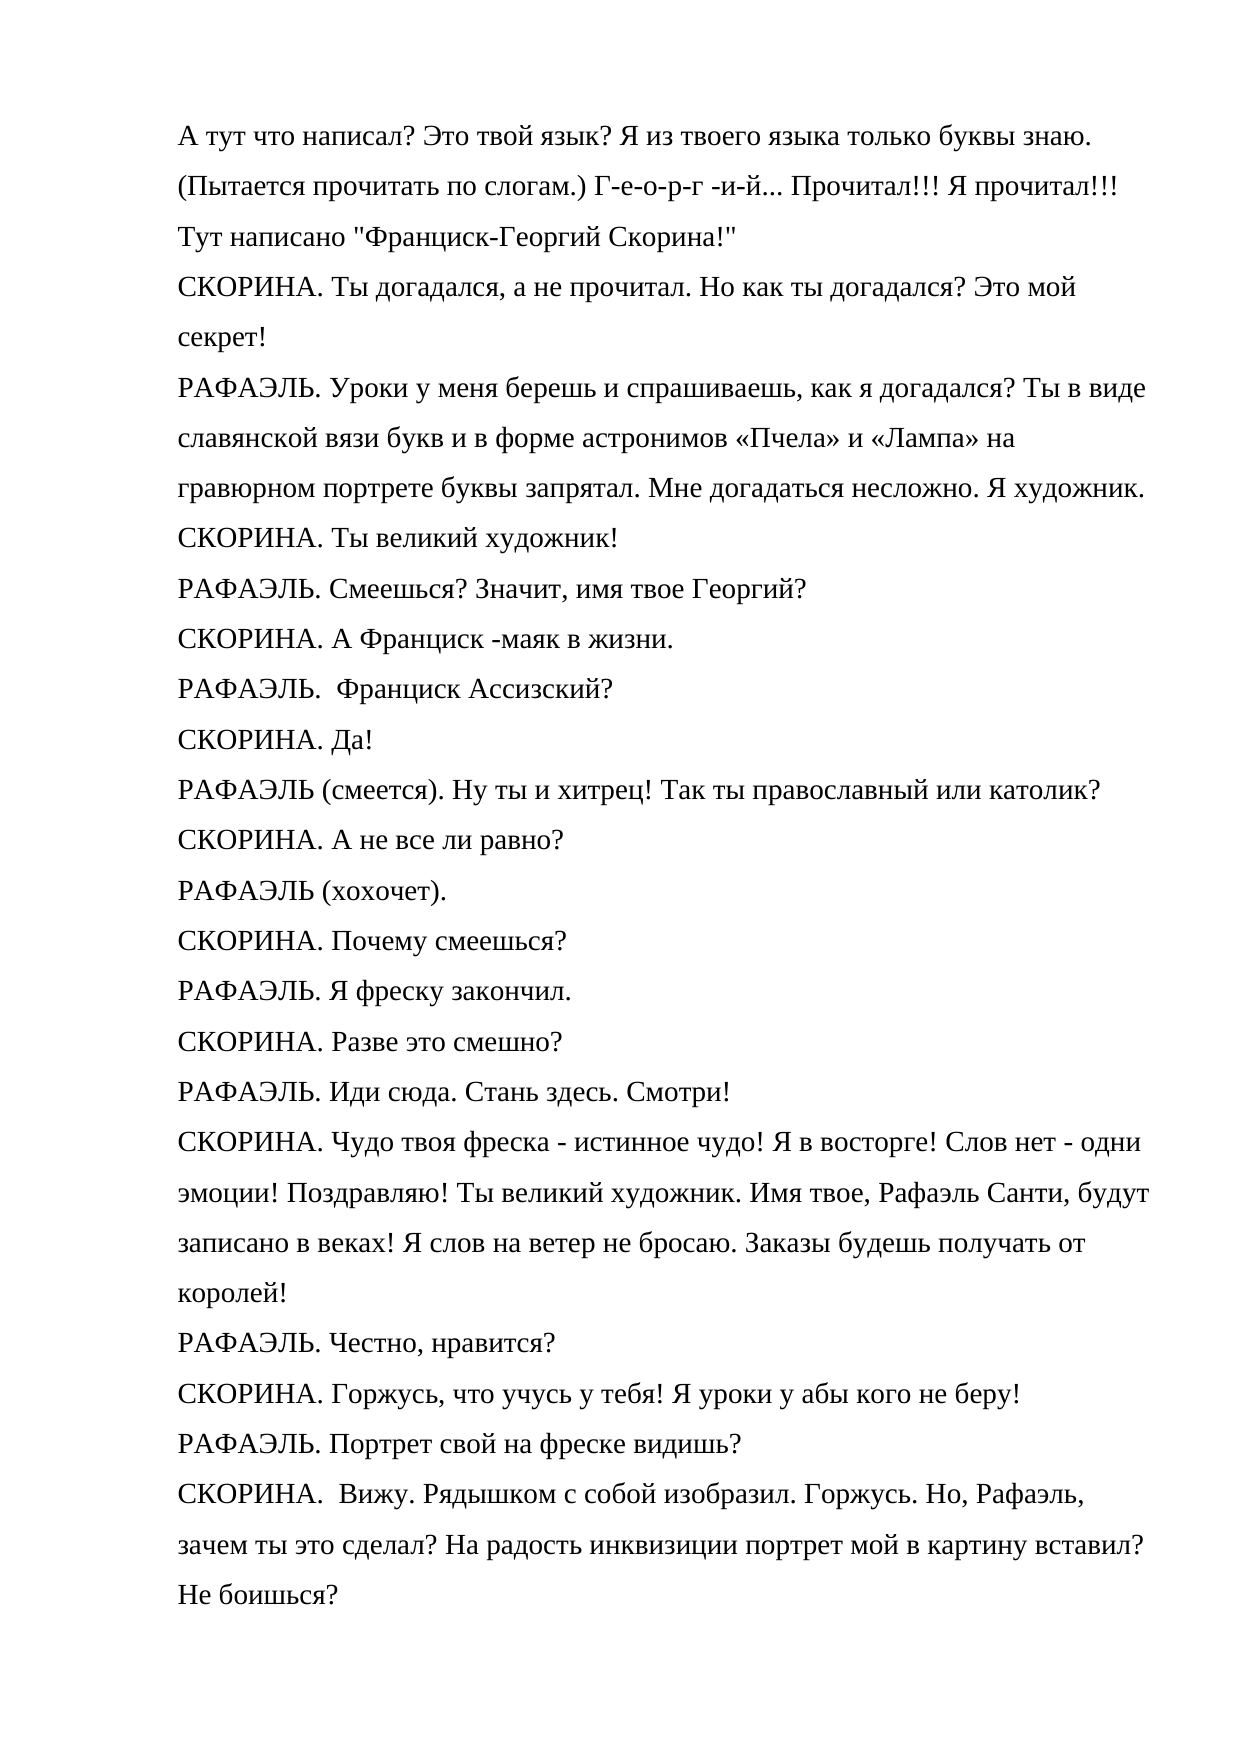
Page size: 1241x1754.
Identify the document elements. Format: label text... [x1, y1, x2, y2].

text РАФАЭЛЬ. Франциск Ассизский? [177, 672, 1152, 705]
text РАФАЭЛЬ. Я фреску закончил. [177, 973, 1152, 1007]
text СКОРИНА. Да! [177, 722, 1152, 755]
text СКОРИНА. Ты догадался, а не прочитал. Но как ты догадался? Это мой секрет! [177, 269, 1152, 353]
text СКОРИНА. Ты великий художник! [177, 521, 1152, 554]
text РАФАЭЛЬ. Иди сюда. Стань здесь. Смотри! [177, 1074, 1152, 1108]
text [177, 118, 1152, 252]
text СКОРИНА. Вижу. Рядышком с собой изобразил. Горжусь. Но, Рафаэль, зачем ты это сделал? На радость инквизиции портрет мой в картину вставил? Не боишься? [177, 1477, 1152, 1611]
text СКОРИНА. Горжусь, что учусь у тебя! Я уроки у абы кого не беру! [177, 1376, 1152, 1409]
text СКОРИНА. Почему смеешься? [177, 923, 1152, 957]
text РАФАЭЛЬ. Портрет свой на фреске видишь? [177, 1426, 1152, 1460]
text РАФАЭЛЬ (хохочет). [177, 873, 1152, 906]
text РАФАЭЛЬ. Уроки у меня берешь и спрашиваешь, как я догадался? Ты в виде славянской вязи букв и в форме астронимов «Пчела» и «Лампа» на гравюрном портрете буквы запрятал. Мне догадаться несложно. Я художник. [177, 370, 1152, 504]
text РАФАЭЛЬ. Честно, нравится? [177, 1326, 1152, 1359]
text СКОРИНА. А Франциск -маяк в жизни. [177, 621, 1152, 655]
text РАФАЭЛЬ (смеется). Ну ты и хитрец! Так ты православный или католик? [177, 772, 1152, 806]
text СКОРИНА. Разве это смешно? [177, 1024, 1152, 1057]
text РАФАЭЛЬ. Смеешься? Значит, имя твое Георгий? [177, 571, 1152, 604]
text СКОРИНА. Чудо твоя фреска - истинное чудо! Я в восторге! Слов нет - одни эмоции! Поздравляю! Ты великий художник. Имя твое, Рафаэль Санти, будут записано в веках! Я слов на ветер не бросаю. Заказы будешь получать от королей! [177, 1124, 1152, 1309]
text СКОРИНА. А не все ли равно? [177, 822, 1152, 856]
